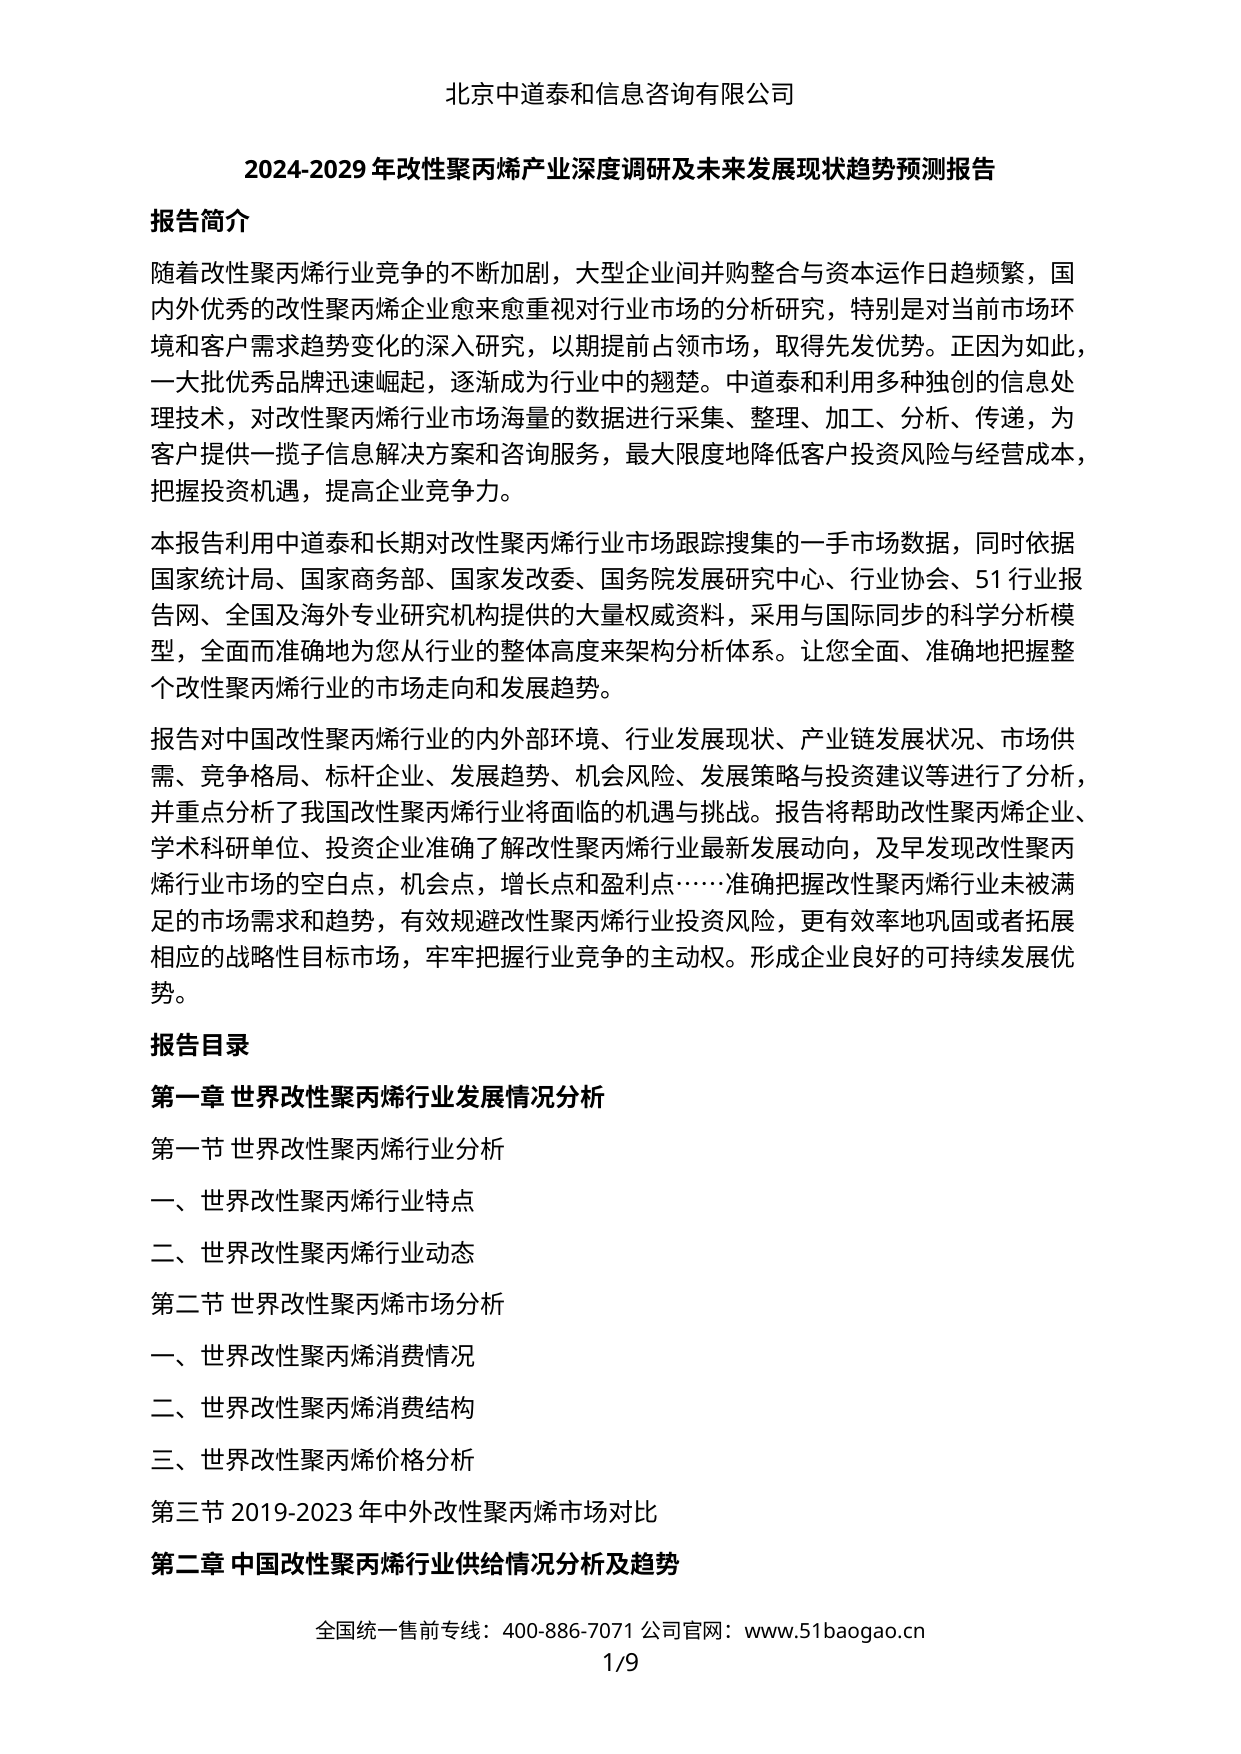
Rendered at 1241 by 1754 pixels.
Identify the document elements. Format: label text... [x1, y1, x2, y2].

text 报告对中国改性聚丙烯行业的内外部环境、行业发展现状、产业链发展状况、市场供需、竞争格局、标杆企业、发展趋势、机会风险、发展策略与投资建议等进行了分析，并重点分析了我国改性聚丙烯行业将面临的机遇与挑战。报告将帮助改性聚丙烯企业、学术科研单位、投资企业准确了解改性聚丙烯行业最新发展动向，及早发现改性聚丙烯行业市场的空白点，机会点，增长点和盈利点……准确把握改性聚丙烯行业未被满足的市场需求和趋势，有效规避改性聚丙烯行业投资风险，更有效率地巩固或者拓展相应的战略性目标市场，牢牢把握行业竞争的主动权。形成企业良好的可持续发展优势。 [150, 720, 1090, 1010]
text 二、世界改性聚丙烯行业动态 [150, 1233, 1090, 1269]
text 第三节 2019-2023年中外改性聚丙烯市场对比 [150, 1492, 1090, 1529]
text 第二章 中国改性聚丙烯行业供给情况分析及趋势 [150, 1544, 1090, 1581]
text 随着改性聚丙烯行业竞争的不断加剧，大型企业间并购整合与资本运作日趋频繁，国内外优秀的改性聚丙烯企业愈来愈重视对行业市场的分析研究，特别是对当前市场环境和客户需求趋势变化的深入研究，以期提前占领市场，取得先发优势。正因为如此，一大批优秀品牌迅速崛起，逐渐成为行业中的翘楚。中道泰和利用多种独创的信息处理技术，对改性聚丙烯行业市场海量的数据进行采集、整理、加工、分析、传递，为客户提供一揽子信息解决方案和咨询服务，最大限度地降低客户投资风险与经营成本，把握投资机遇，提高企业竞争力。 [150, 254, 1090, 507]
text 二、世界改性聚丙烯消费结构 [150, 1389, 1090, 1425]
text 第一章 世界改性聚丙烯行业发展情况分析 [150, 1077, 1090, 1114]
text 2024-2029年改性聚丙烯产业深度调研及未来发展现状趋势预测报告 [150, 150, 1090, 186]
text 报告目录 [150, 1026, 1090, 1062]
text 报告简介 [150, 202, 1090, 238]
text 一、世界改性聚丙烯消费情况 [150, 1337, 1090, 1373]
text 第二节 世界改性聚丙烯市场分析 [150, 1285, 1090, 1321]
text 第一节 世界改性聚丙烯行业分析 [150, 1129, 1090, 1166]
text 三、世界改性聚丙烯价格分析 [150, 1441, 1090, 1477]
text 一、世界改性聚丙烯行业特点 [150, 1181, 1090, 1217]
text 本报告利用中道泰和长期对改性聚丙烯行业市场跟踪搜集的一手市场数据，同时依据国家统计局、国家商务部、国家发改委、国务院发展研究中心、行业协会、51行业报告网、全国及海外专业研究机构提供的大量权威资料，采用与国际同步的科学分析模型，全面而准确地为您从行业的整体高度来架构分析体系。让您全面、准确地把握整个改性聚丙烯行业的市场走向和发展趋势。 [150, 523, 1090, 704]
